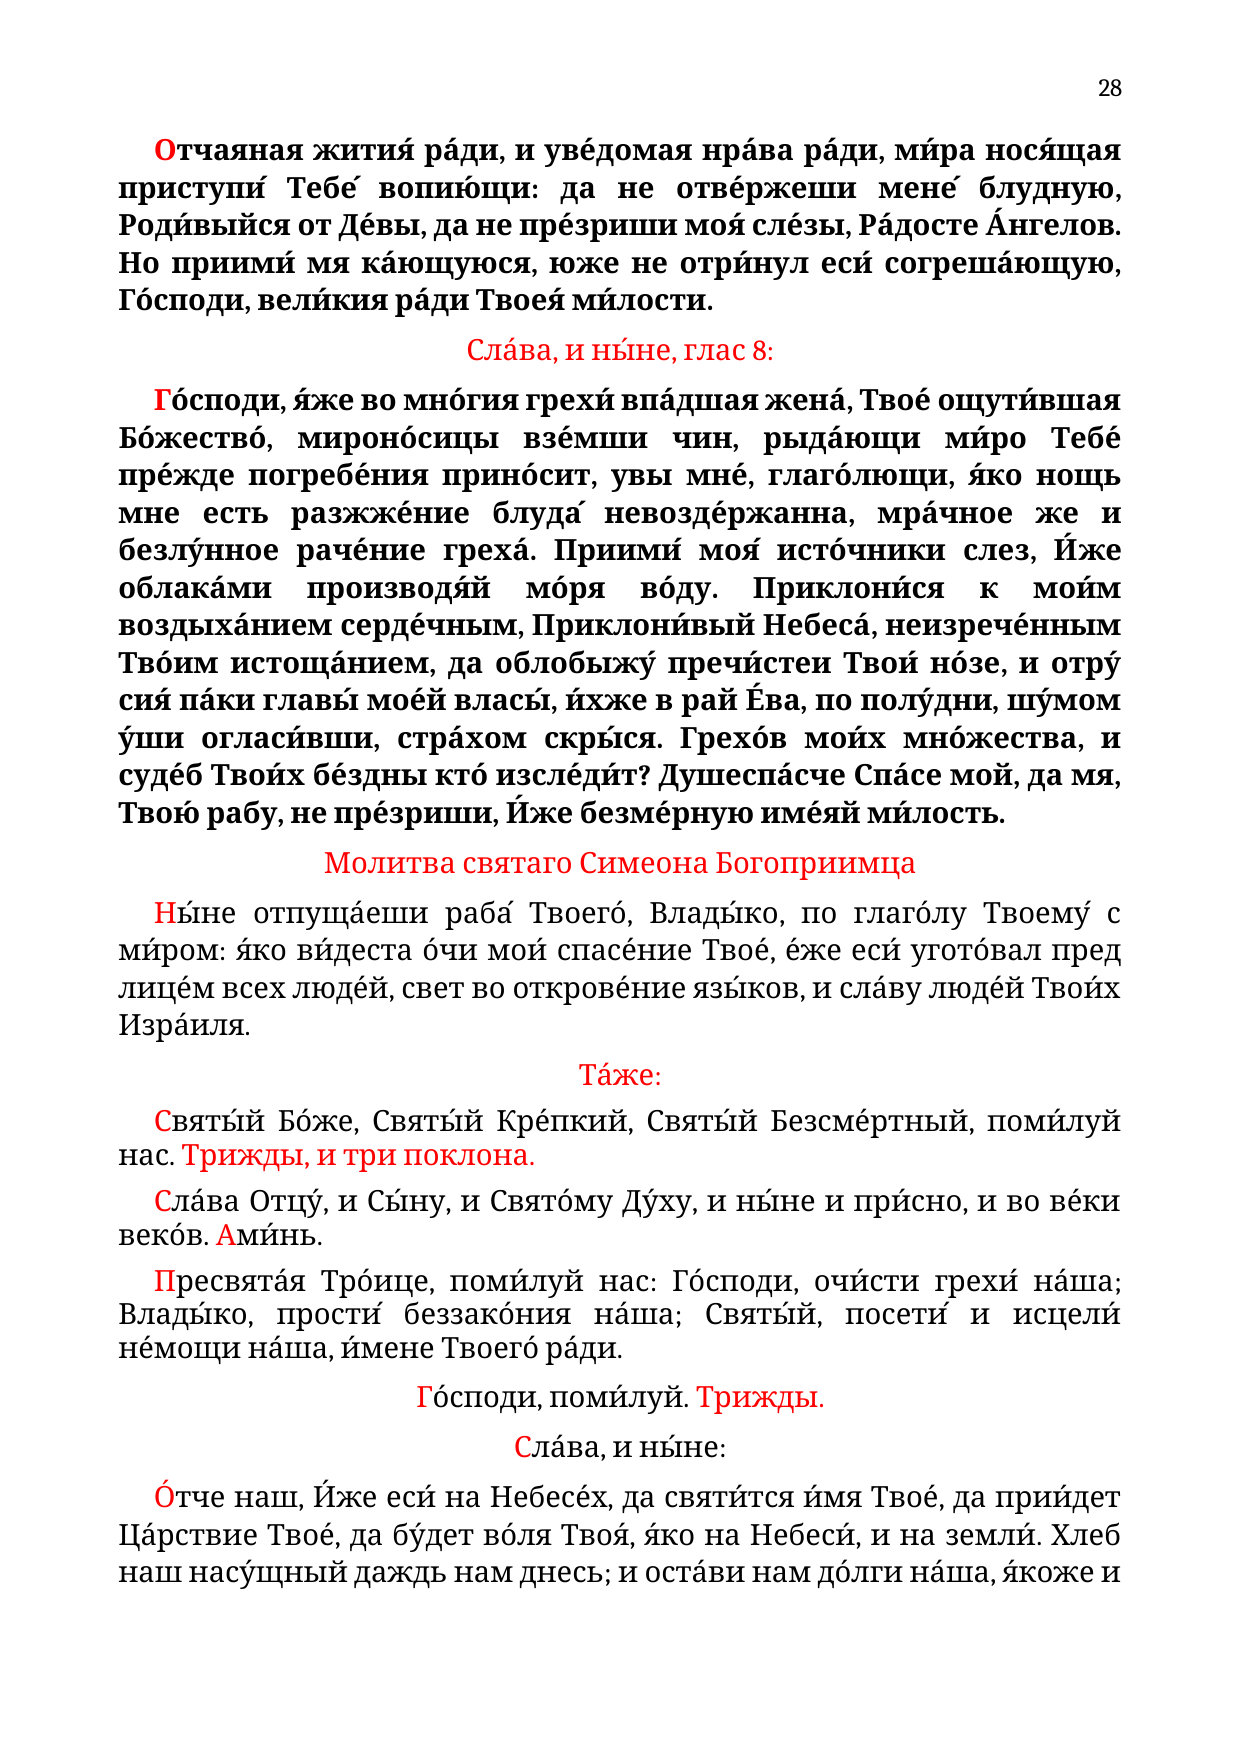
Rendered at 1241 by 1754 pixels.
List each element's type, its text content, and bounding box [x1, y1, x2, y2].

text Го́споди, я́же во мно́гия грехи́ впа́дшая жена́, Твое́ ощути́вшая Бо́жество́, мироно́сицы взе́мши чин, рыда́ющи ми́ро Тебе́ пре́жде погребе́ния прино́сит, увы мне́, глаго́лющи, я́ко нощь мне есть разжже́ние блуда́ невозде́ржанна, мра́чное же и безлу́нное раче́ние греха́. Приими́ моя́ исто́чники слез, И́же облака́ми производя́й мо́ря во́ду. Приклони́ся к мои́м воздыха́нием серде́чным, Приклони́вый Небеса́, неизрече́нным Тво́им истоща́нием, да облобыжу́ пречи́стеи Твои́ но́зе, и отру́ сия́ па́ки главы́ мое́й власы́, и́хже в рай Е́ва, по полу́дни, шу́мом у́ши огласи́вши, стра́хом скры́ся. Грехо́в мои́х мно́жества, и суде́б Твои́х бе́здны кто́ изсле́ди́т? Душеспа́сче Спа́се мой, да мя, Твою́ рабу, не пре́зриши, И́же безме́рную име́яй ми́лость. [118, 381, 1122, 831]
text Ны́не отпуща́еши раба́ Твоего́, Влады́ко, по глаго́лу Твоему́ с ми́ром: я́ко ви́деста о́чи мои́ спасе́ние Твое́, е́же еси́ угото́вал пред лице́м всех люде́й, свет во открове́ние язы́ков, и сла́ву люде́й Твои́х Изра́иля. [118, 893, 1122, 1043]
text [118, 1478, 1122, 1590]
text Пресвята́я Тро́ице, поми́луй нас: Го́споди, очи́сти грехи́ на́ша; Влады́ко, прости́ беззако́ния на́ша; Святы́й, посети́ и исцели́ не́мощи на́ша, и́мене Твоего́ ра́ди. [118, 1265, 1122, 1365]
text Го́споди, поми́луй. Трижды. [118, 1378, 1122, 1415]
text Святы́й Бо́же, Святы́й Кре́пкий, Святы́й Безсме́ртный, поми́луй нас. Трижды, и три поклона. [118, 1106, 1122, 1173]
text Сла́ва, и ны́не: [118, 1428, 1122, 1465]
text Молитва святаго Симеона Богоприимца [118, 843, 1122, 881]
text Отчаяная жития́ ра́ди, и уве́домая нра́ва ра́ди, ми́ра нося́щая приступи́ Тебе́ вопию́щи: да не отве́ржеши мене́ блудную, Роди́выйся от Де́вы, да не пре́зриши моя́ сле́зы, Ра́досте А́нгелов. Но приими́ мя ка́ющуюся, юже не отри́нул еси́ согреша́ющую, Го́споди, вели́кия ра́ди Твоея́ ми́лости. [118, 131, 1122, 318]
text Сла́ва Отцу́, и Сы́ну, и Свято́му Ду́ху, и ны́не и при́сно, и во ве́ки веко́в. Ами́нь. [118, 1185, 1122, 1252]
text Сла́ва, и ны́не, глас 8: [118, 331, 1122, 368]
text Та́же: [118, 1056, 1122, 1093]
